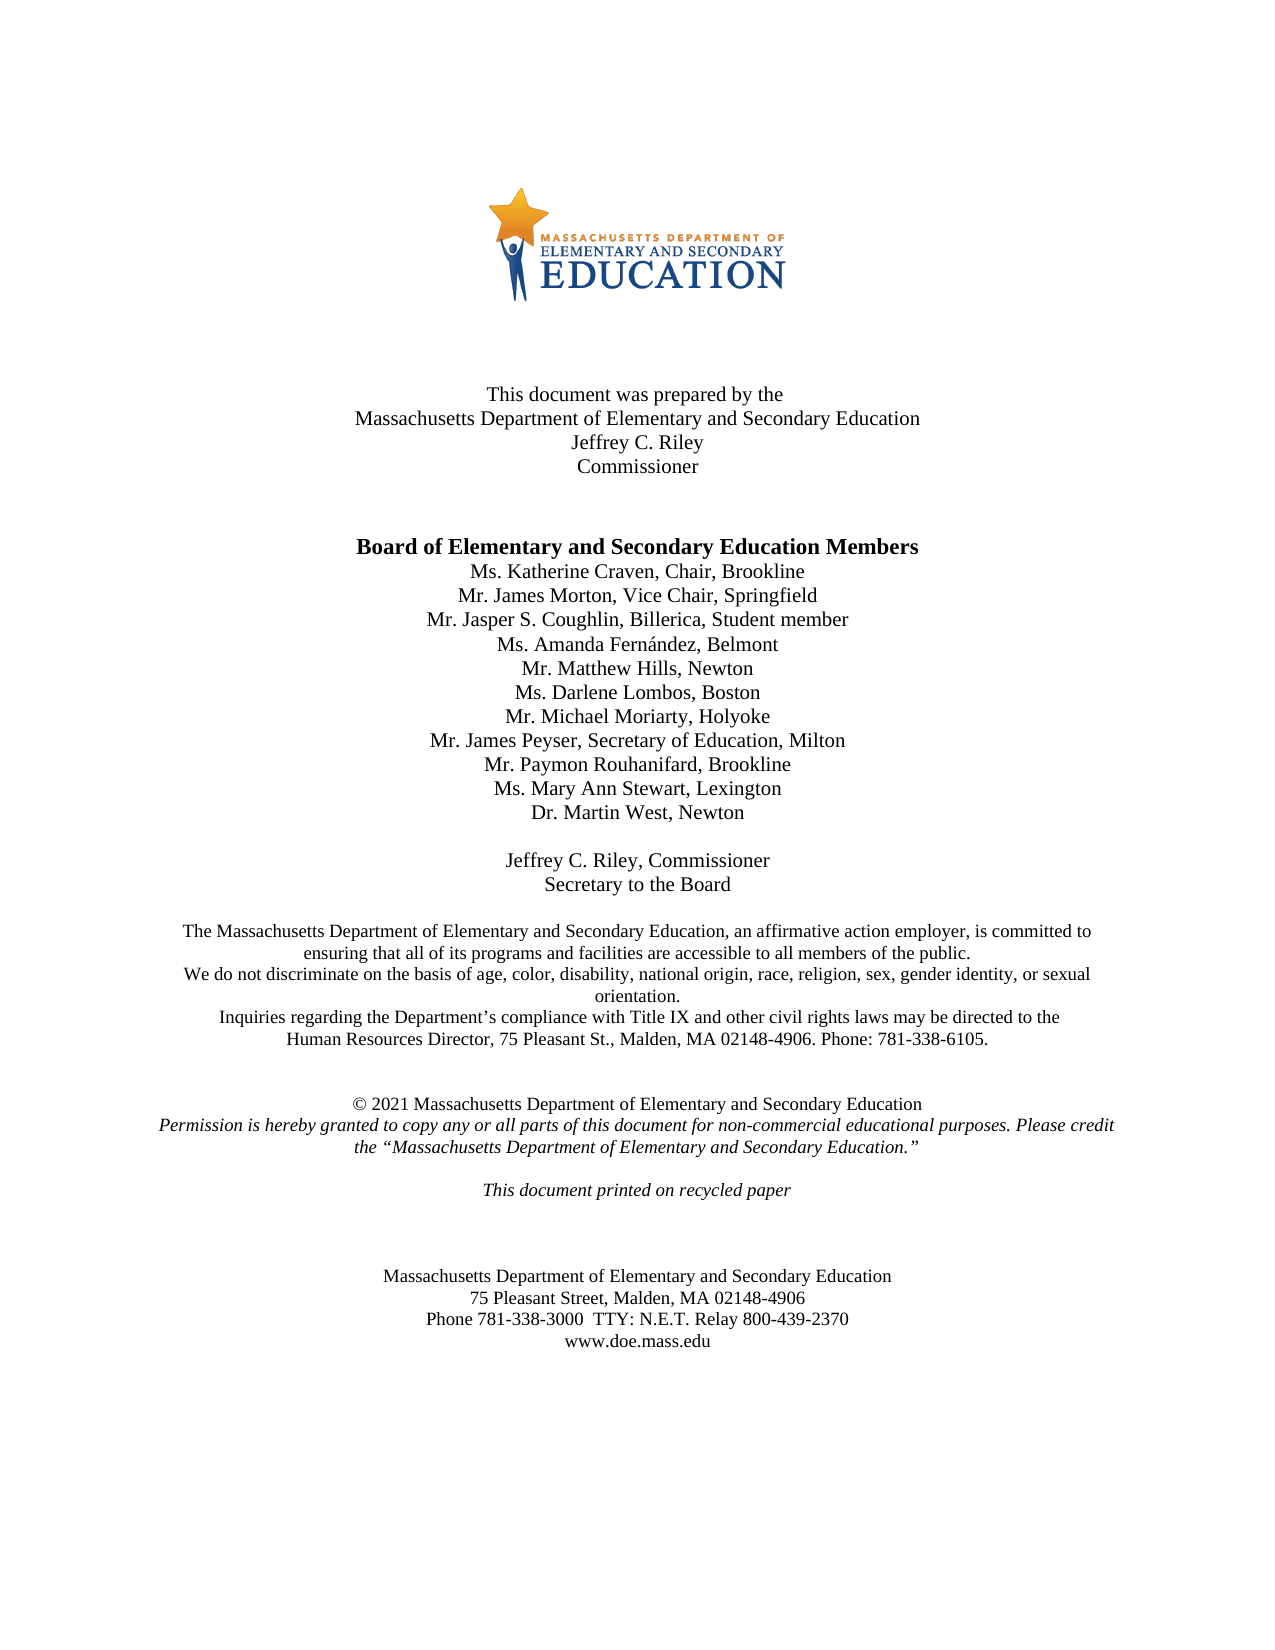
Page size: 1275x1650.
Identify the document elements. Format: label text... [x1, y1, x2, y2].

text Mr. James Peyser, Secretary of Education, Milton [150, 728, 1125, 752]
text Jeffrey C. Riley, Commissioner [150, 848, 1125, 872]
text Jeffrey C. Riley [150, 430, 1125, 454]
text Dr. Martin West, Newton [150, 800, 1125, 824]
text Mr. Jasper S. Coughlin, Billerica, Student member [150, 607, 1125, 631]
text Mr. James Morton, Vice Chair, Springfield [150, 583, 1125, 607]
text Permission is hereby granted to copy any or all parts of this document for non-commercial educational purposes. Please credit the “Massachusetts Department of Elementary and Secondary Education.” [150, 1114, 1125, 1157]
text Secretary to the Board [150, 872, 1125, 896]
text Ms. Katherine Craven, Chair, Brookline [150, 559, 1125, 583]
text Mr. Michael Moriarty, Holyoke [150, 704, 1125, 728]
text Commissioner [150, 454, 1125, 478]
text This document printed on recycled paper [150, 1179, 1125, 1201]
text © 2021 Massachusetts Department of Elementary and Secondary Education [150, 1093, 1125, 1114]
text Massachusetts Department of Elementary and Secondary Education [150, 1265, 1125, 1287]
text Human Resources Director, 75 Pleasant St., Malden, MA 02148-4906. Phone: 781-338-6105. [150, 1028, 1125, 1049]
text Ms. Amanda Fernández, Belmont [150, 631, 1125, 656]
text Phone 781-338-3000 TTY: N.E.T. Relay 800-439-2370 [150, 1308, 1125, 1330]
text www.doe.mass.edu [150, 1330, 1125, 1351]
text Board of Elementary and Secondary Education Members [150, 533, 1125, 559]
picture [486, 178, 789, 324]
text Ms. Mary Ann Stewart, Lexington [150, 776, 1125, 800]
text Mr. Paymon Rouhanifard, Brookline [150, 752, 1125, 776]
text We do not discriminate on the basis of age, color, disability, national origin, race, religion, sex, gender identity, or sexual orientation. [150, 963, 1125, 1006]
text Ms. Darlene Lombos, Boston [150, 679, 1125, 704]
text 75 Pleasant Street, Malden, MA 02148-4906 [150, 1287, 1125, 1308]
text Inquiries regarding the Department’s compliance with Title IX and other civil rights laws may be directed to the [150, 1006, 1125, 1028]
text Mr. Matthew Hills, Newton [150, 656, 1125, 679]
text The Massachusetts Department of Elementary and Secondary Education, an affirmative action employer, is committed to ensuring that all of its programs and facilities are accessible to all members of the public. [150, 920, 1125, 963]
text This document was prepared by the Massachusetts Department of Elementary and Secondary Education [150, 382, 1125, 430]
